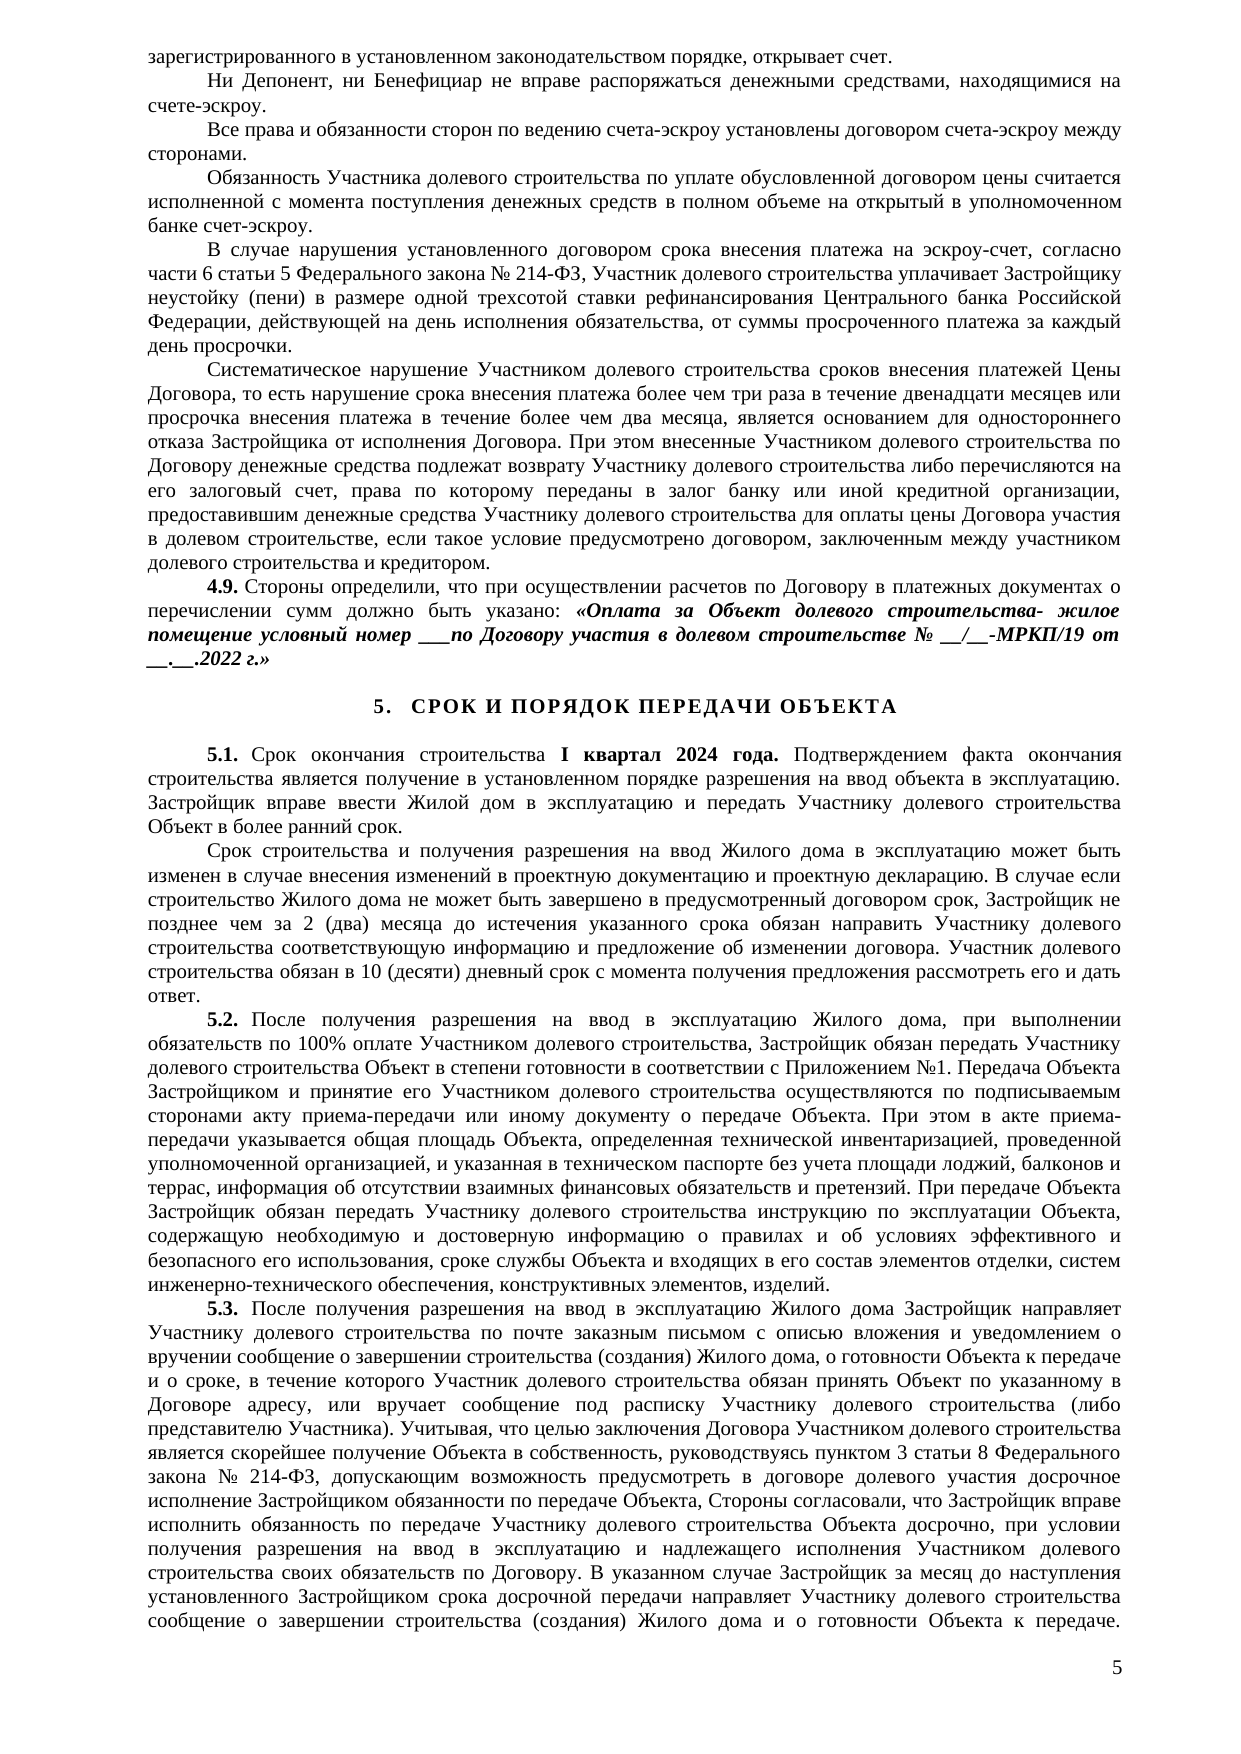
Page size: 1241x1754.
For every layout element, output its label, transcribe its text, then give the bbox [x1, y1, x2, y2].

text Обязанность Участника долевого строительства по уплате обусловленной договором цены считается исполненной с момента поступления денежных средств в полном объеме на открытый в уполномоченном банке счет-эскроу. [148, 165, 1122, 237]
list После получения разрешения на ввод в эксплуатацию Жилого дома, при выполнении обязательств по 100% оплате Участником долевого строительства, Застройщик обязан передать Участнику долевого строительства Объект в степени готовности в соответствии с Приложением №1. Передача Объекта Застройщиком и принятие его Участником долевого строительства осуществляются по подписываемым сторонами акту приема-передачи или иному документу о передаче Объекта. При этом в акте приема-передачи указывается общая площадь Объекта, определенная технической инвентаризацией, проведенной уполномоченной организацией, и указанная в техническом паспорте без учета площади лоджий, балконов и террас, информация об отсутствии взаимных финансовых обязательств и претензий. При передаче Объекта Застройщик обязан передать Участнику долевого строительства инструкцию по эксплуатации Объекта, содержащую необходимую и достоверную информацию о правилах и об условиях эффективного и безопасного его использования, сроке службы Объекта и входящих в его состав элементов отделки, систем инженерно-технического обеспечения, конструктивных элементов, изделий. [148, 1007, 1122, 1296]
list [148, 1296, 1122, 1632]
text Срок строительства и получения разрешения на ввод Жилого дома в эксплуатацию может быть изменен в случае внесения изменений в проектную документацию и проектную декларацию. В случае если строительство Жилого дома не может быть завершено в предусмотренный договором срок, Застройщик не позднее чем за 2 (два) месяца до истечения указанного срока обязан направить Участнику долевого строительства соответствующую информацию и предложение об изменении договора. Участник долевого строительства обязан в 10 (десяти) дневный срок с момента получения предложения рассмотреть его и дать ответ. [148, 838, 1122, 1007]
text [148, 44, 1122, 68]
list Стороны определили, что при осуществлении расчетов по Договору в платежных документах о перечислении сумм должно быть указано: «Оплата за Объект долевого строительства- жилое помещение условный номер ___по Договору участия в долевом строительстве № __/__-МРКП/19 от __.__.2022 г.» [148, 574, 1122, 670]
text Ни Депонент, ни Бенефициар не вправе распоряжаться денежными средствами, находящимися на счете-эскроу. [148, 68, 1122, 117]
text Все права и обязанности сторон по ведению счета-эскроу установлены договором счета-эскроу между сторонами. [148, 117, 1122, 165]
list СРОК И ПОРЯДОК ПЕРЕДАЧИ ОБЪЕКТА [148, 694, 1122, 718]
text В случае нарушения установленного договором срока внесения платежа на эскроу-счет, согласно части 6 статьи 5 Федерального закона № 214-ФЗ, Участник долевого строительства уплачивает Застройщику неустойку (пени) в размере одной трехсотой ставки рефинансирования Центрального банка Российской Федерации, действующей на день исполнения обязательства, от суммы просроченного платежа за каждый день просрочки. [148, 237, 1122, 357]
list Срок окончания строительства I квартал 2024 года. Подтверждением факта окончания строительства является получение в установленном порядке разрешения на ввод объекта в эксплуатацию. Застройщик вправе ввести Жилой дом в эксплуатацию и передать Участнику долевого строительства Объект в более ранний срок. [148, 742, 1122, 838]
text Систематическое нарушение Участником долевого строительства сроков внесения платежей Цены Договора, то есть нарушение срока внесения платежа более чем три раза в течение двенадцати месяцев или просрочка внесения платежа в течение более чем два месяца, является основанием для одностороннего отказа Застройщика от исполнения Договора. При этом внесенные Участником долевого строительства по Договору денежные средства подлежат возврату Участнику долевого строительства либо перечисляются на его залоговый счет, права по которому переданы в залог банку или иной кредитной организации, предоставившим денежные средства Участнику долевого строительства для оплаты цены Договора участия в долевом строительстве, если такое условие предусмотрено договором, заключенным между участником долевого строительства и кредитором. [148, 357, 1122, 574]
